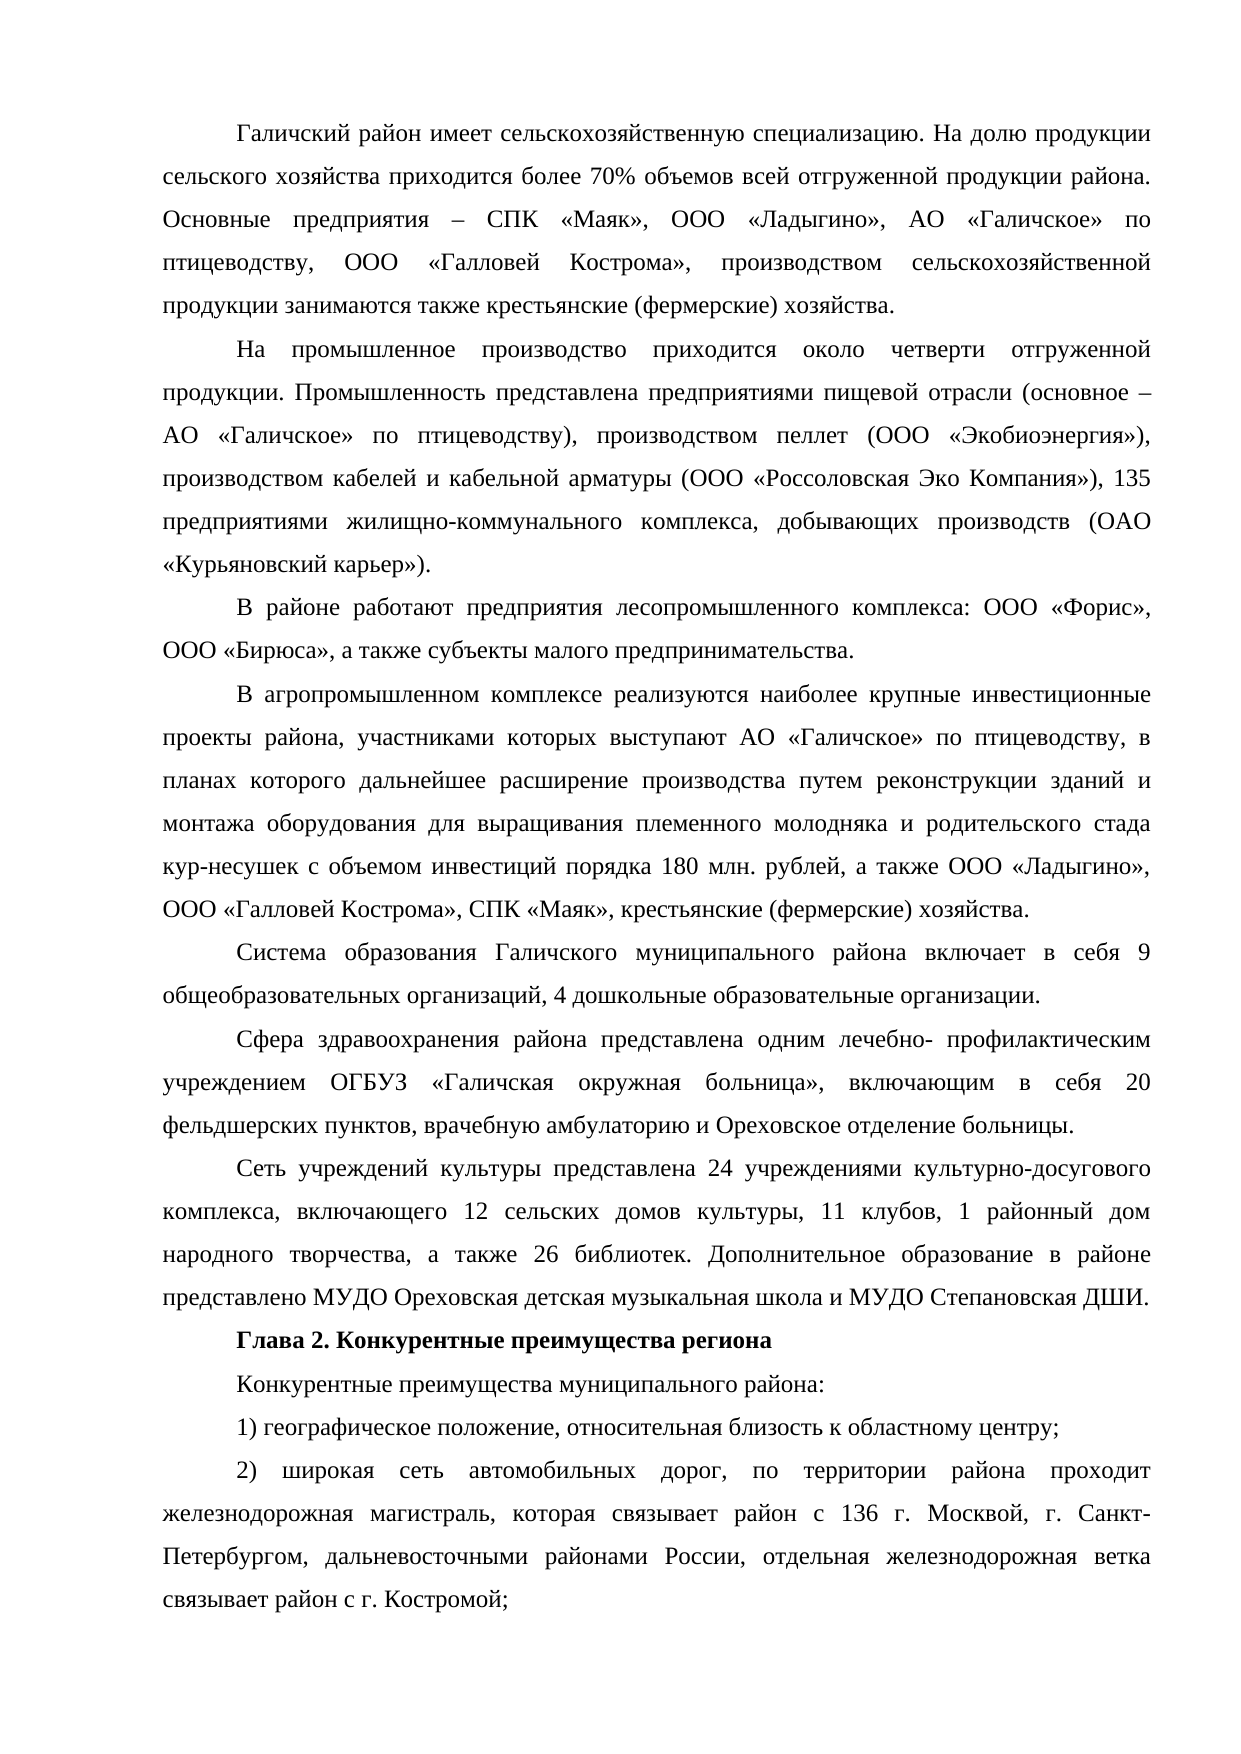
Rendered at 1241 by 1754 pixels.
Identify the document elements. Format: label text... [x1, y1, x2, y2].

text Система образования Галичского муниципального района включает в себя 9 общеобразовательных организаций, 4 дошкольные образовательные организации. [162, 937, 1152, 1009]
text В агропромышленном комплексе реализуются наиболее крупные инвестиционные проекты района, участниками которых выступают АО «Галичское» по птицеводству, в планах которого дальнейшее расширение производства путем реконструкции зданий и монтажа оборудования для выращивания племенного молодняка и родительского стада кур-несушек с объемом инвестиций порядка 180 млн. рублей, а также ООО «Ладыгино», ООО «Галловей Кострома», СПК «Маяк», крестьянские (фермерские) хозяйства. [162, 679, 1152, 923]
text Конкурентные преимущества муниципального района: [162, 1369, 1152, 1397]
text Сфера здравоохранения района представлена одним лечебно- профилактическим учреждением ОГБУЗ «Галичская окружная больница», включающим в себя 20 фельдшерских пунктов, врачебную амбулаторию и Ореховское отделение больницы. [162, 1024, 1152, 1139]
text В районе работают предприятия лесопромышленного комплекса: ООО «Форис», ООО «Бирюса», а также субъекты малого предпринимательства. [162, 592, 1152, 664]
text Галичский район имеет сельскохозяйственную специализацию. На долю продукции сельского хозяйства приходится более 70% объемов всей отгруженной продукции района. Основные предприятия – СПК «Маяк», ООО «Ладыгино», АО «Галичское» по птицеводству, ООО «Галловей Кострома», производством сельскохозяйственной продукции занимаются также крестьянские (фермерские) хозяйства. [162, 118, 1152, 319]
text Глава 2. Конкурентные преимущества региона [162, 1326, 1152, 1354]
text Сеть учреждений культуры представлена 24 учреждениями культурно-досугового комплекса, включающего 12 сельских домов культуры, 11 клубов, 1 районный дом народного творчества, а также 26 библиотек. Дополнительное образование в районе представлено МУДО Ореховская детская музыкальная школа и МУДО Степановская ДШИ. [162, 1153, 1152, 1311]
text 2) широкая сеть автомобильных дорог, по территории района проходит железнодорожная магистраль, которая связывает район с 136 г. Москвой, г. Санкт-Петербургом, дальневосточными районами России, отдельная железнодорожная ветка связывает район с г. Костромой; [162, 1455, 1152, 1613]
text На промышленное производство приходится около четверти отгруженной продукции. Промышленность представлена предприятиями пищевой отрасли (основное – АО «Галичское» по птицеводству), производством пеллет (ООО «Экобиоэнергия»), производством кабелей и кабельной арматуры (ООО «Россоловская Эко Компания»), 135 предприятиями жилищно-коммунального комплекса, добывающих производств (ОАО «Курьяновский карьер»). [162, 334, 1152, 578]
text 1) географическое положение, относительная близость к областному центру; [162, 1412, 1152, 1441]
